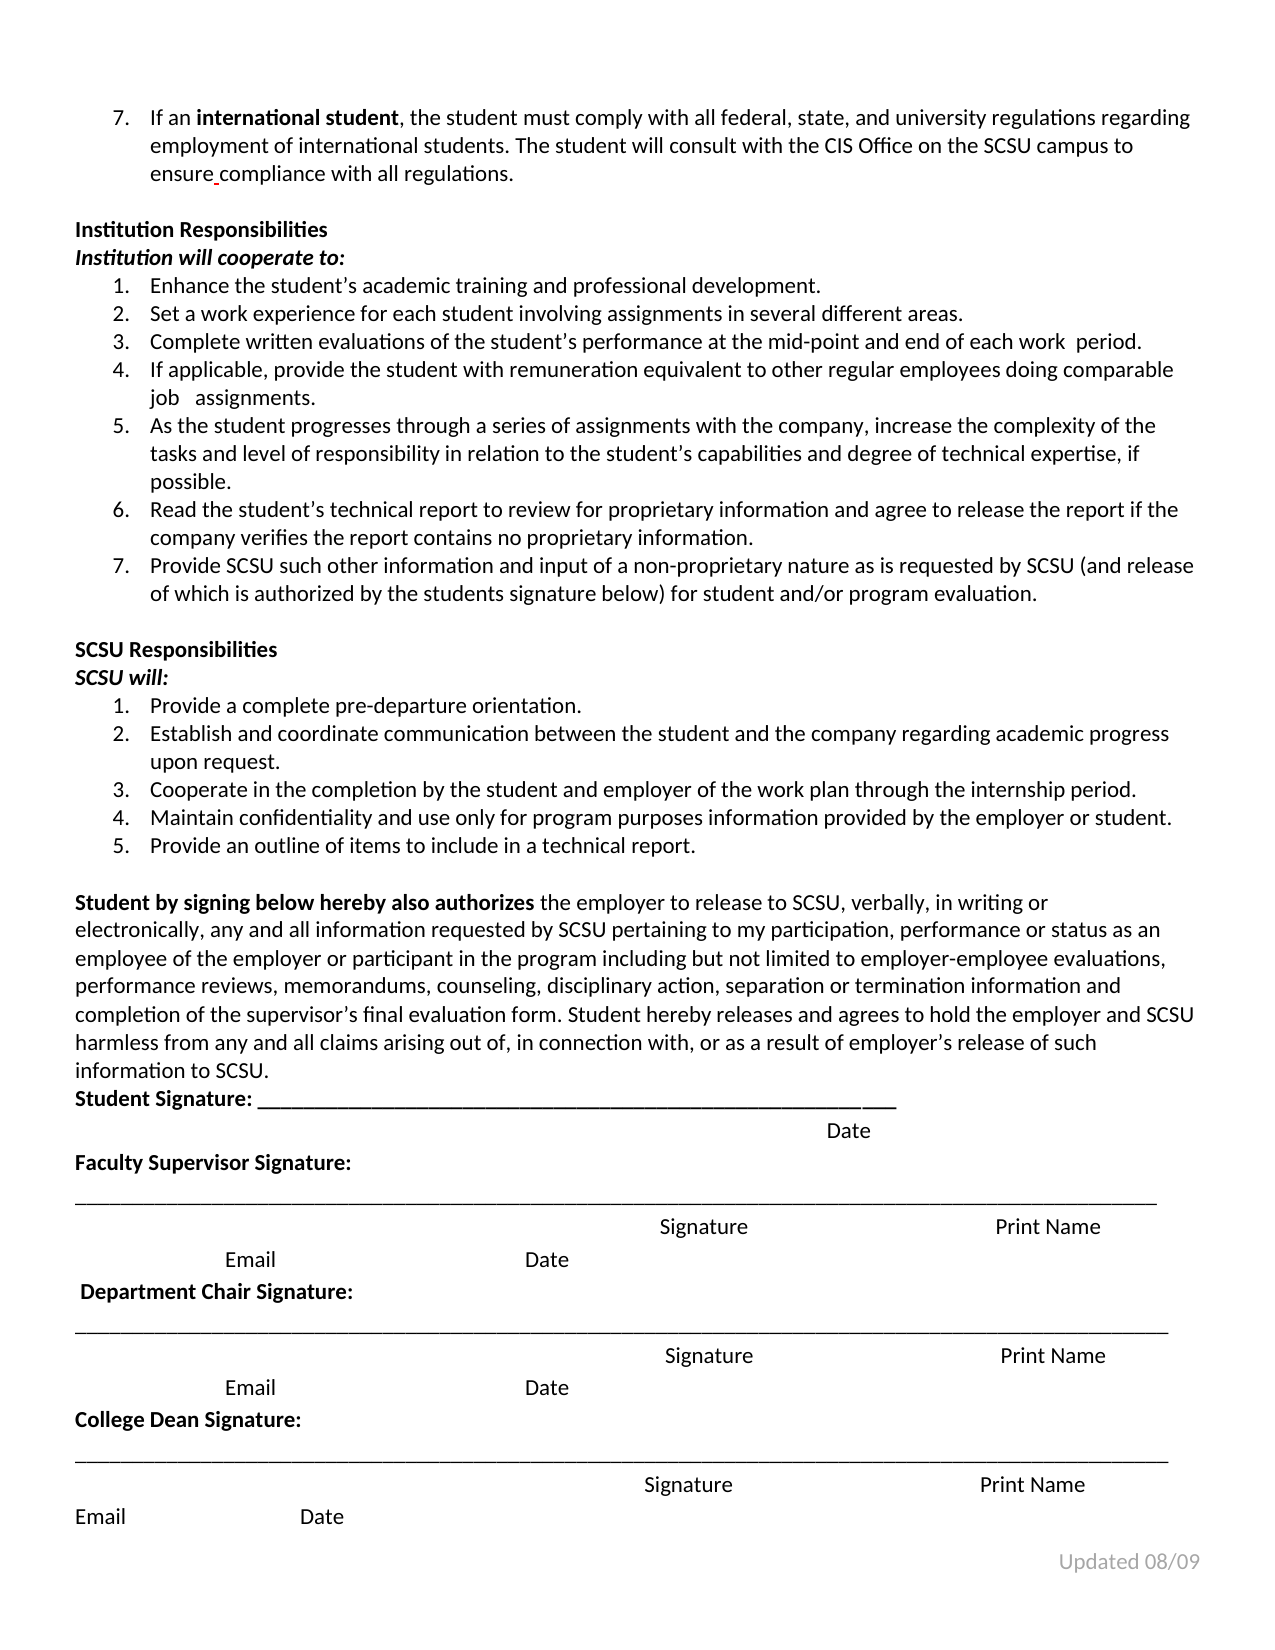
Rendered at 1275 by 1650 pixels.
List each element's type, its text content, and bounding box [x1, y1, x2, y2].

list Provide an outline of items to include in a technical report. [112, 832, 1200, 859]
list If applicable, provide the student with remuneration equivalent to other regular employees doing comparable job assignments. [112, 355, 1200, 411]
list Maintain confidentiality and use only for program purposes information provided by the employer or student. [112, 803, 1200, 832]
text electronically, any and all information requested by SCSU pertaining to my participation, performance or status as an employee of the employer or participant in the program including but not limited to employer-employee evaluations, performance reviews, memorandums, counseling, disciplinary action, separation or termination information and completion of the supervisor’s final evaluation form. Student hereby releases and agrees to hold the employer and SCSU harmless from any and all claims arising out of, in connection with, or as a result of employer’s release of such information to SCSU. [75, 916, 1200, 1084]
list Cooperate in the completion by the student and employer of the work plan through the internship period. [112, 776, 1200, 803]
list Set a work experience for each student involving assignments in several different areas. [112, 299, 1200, 327]
text SCSU will: [75, 663, 1200, 691]
text Institution will cooperate to: [75, 243, 1200, 271]
text College Dean Signature: [75, 1406, 1200, 1434]
list Enhance the student’s academic training and professional development. [112, 271, 1200, 299]
text Date [75, 1116, 1200, 1144]
list As the student progresses through a series of assignments with the company, increase the complexity of the tasks and level of responsibility in relation to the student’s capabilities and degree of technical expertise, if possible. [112, 411, 1200, 495]
list Establish and coordinate communication between the student and the company regarding academic progress upon request. [112, 719, 1200, 776]
list Provide SCSU such other information and input of a non-proprietary nature as is requested by SCSU (and release of which is authorized by the students signature below) for student and/or program evaluation. [112, 551, 1200, 607]
text Student by signing below hereby also authorizes the employer to release to SCSU, verbally, in writing or [75, 888, 1200, 916]
text Student Signature: ________________________________________________________ [75, 1084, 1200, 1112]
text Department Chair Signature: ________________________________________________________________________________________________ Signature Print Name Email Date [75, 1277, 1200, 1401]
list Complete written evaluations of the student’s performance at the mid-point and end of each work period. [112, 327, 1200, 355]
text Faculty Supervisor Signature: _______________________________________________________________________________________________ Signature Print Name Email Date [75, 1148, 1200, 1273]
text SCSU Responsibilities [75, 635, 1200, 663]
list Provide a complete pre-departure orientation. [112, 691, 1200, 719]
text ________________________________________________________________________________________________ Signature Print Name Email Date [75, 1438, 1200, 1530]
list Read the student’s technical report to review for proprietary information and agree to release the report if the company verifies the report contains no proprietary information. [112, 495, 1200, 551]
text Institution Responsibilities [75, 215, 1200, 243]
list If an international student, the student must comply with all federal, state, and university regulations regarding employment of international students. The student will consult with the CIS Office on the SCSU campus to ensure compliance with all regulations. [112, 103, 1200, 187]
